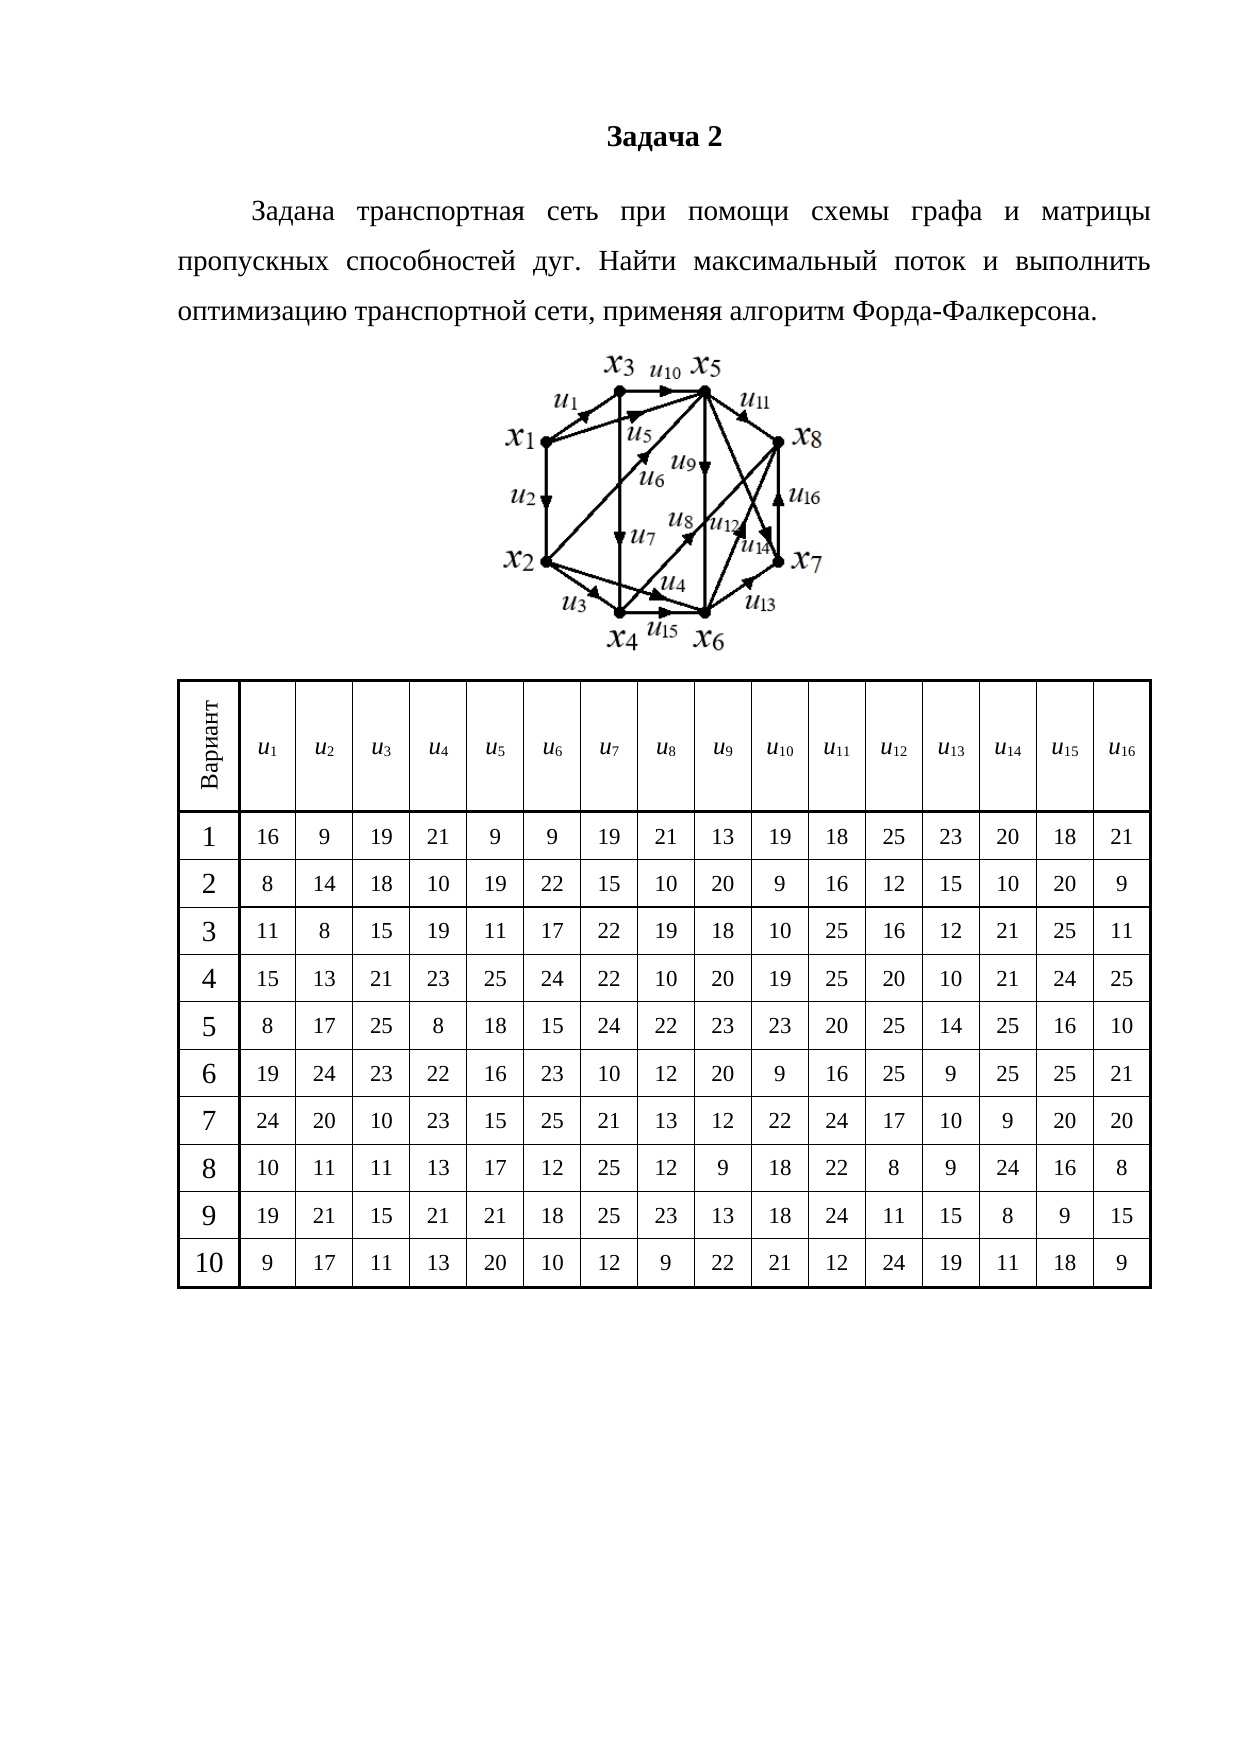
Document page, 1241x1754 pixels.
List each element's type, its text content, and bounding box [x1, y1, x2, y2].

picture [501, 343, 828, 662]
table_cell 11 [866, 1192, 922, 1238]
table_cell 11 [353, 1239, 409, 1286]
table_cell 25 [809, 908, 865, 954]
table_header u11 [809, 682, 865, 809]
table_cell 20 [1037, 860, 1093, 906]
table_cell 25 [980, 1050, 1036, 1096]
table_cell 16 [1037, 1145, 1093, 1191]
table_header u10 [752, 682, 808, 809]
table_cell 20 [866, 955, 922, 1001]
table_cell 9 [695, 1145, 751, 1191]
table_cell 15 [524, 1002, 580, 1049]
table_cell 21 [581, 1097, 637, 1143]
table_cell 25 [467, 955, 523, 1001]
table_cell 10 [353, 1097, 409, 1143]
table_cell 15 [1094, 1192, 1149, 1238]
table_cell 17 [296, 1002, 352, 1049]
table_cell 23 [353, 1050, 409, 1096]
table_cell 25 [524, 1097, 580, 1143]
table_cell 25 [1094, 955, 1149, 1001]
table_cell 1 [180, 813, 238, 859]
table_cell 12 [695, 1097, 751, 1143]
table_cell 18 [524, 1192, 580, 1238]
table_cell 10 [410, 860, 466, 906]
table_cell 12 [638, 1050, 694, 1096]
table_cell 24 [866, 1239, 922, 1286]
table_header u16 [1094, 682, 1149, 809]
table_cell 19 [581, 813, 637, 859]
table_header u14 [980, 682, 1036, 809]
table_cell 25 [1037, 1050, 1093, 1096]
table_cell 11 [241, 908, 295, 954]
table_cell 19 [467, 860, 523, 906]
table_cell 19 [638, 908, 694, 954]
table_cell 19 [410, 908, 466, 954]
table_cell 24 [809, 1097, 865, 1143]
table_cell 18 [1037, 1239, 1093, 1286]
table_header u9 [695, 682, 751, 809]
table_cell 8 [410, 1002, 466, 1049]
table_cell 21 [410, 813, 466, 859]
table_cell 10 [524, 1239, 580, 1286]
table_cell 18 [752, 1145, 808, 1191]
table_cell 12 [524, 1145, 580, 1191]
table_cell 24 [524, 955, 580, 1001]
table_cell 12 [866, 860, 922, 906]
table_cell 15 [241, 955, 295, 1001]
table_cell 22 [638, 1002, 694, 1049]
table_cell 14 [296, 860, 352, 906]
table_cell 10 [638, 955, 694, 1001]
table_cell 13 [695, 1192, 751, 1238]
table_cell 23 [524, 1050, 580, 1096]
table_cell 10 [923, 1097, 979, 1143]
table_cell 20 [980, 813, 1036, 859]
table_header u5 [467, 682, 523, 809]
table_cell 17 [467, 1145, 523, 1191]
text Задача 2 [177, 118, 1152, 153]
table_cell 9 [1094, 860, 1149, 906]
table_cell 24 [1037, 955, 1093, 1001]
table_cell 10 [180, 1239, 238, 1286]
table_cell 9 [180, 1192, 238, 1238]
table_cell 21 [353, 955, 409, 1001]
table_cell 11 [296, 1145, 352, 1191]
table_cell 9 [1094, 1239, 1149, 1286]
table_cell 21 [638, 813, 694, 859]
table_cell 19 [241, 1050, 295, 1096]
table_cell 9 [296, 813, 352, 859]
table_cell 19 [752, 813, 808, 859]
table_cell 8 [866, 1145, 922, 1191]
table_cell 16 [809, 860, 865, 906]
text Задана транспортная сеть при помощи схемы графа и матрицы пропускных способностей дуг. Найти максимальный поток и выполнить оптимизацию транспортной сети, применяя алгоритм Форда-Фалкерсона. [177, 193, 1152, 327]
table_header u1 [241, 682, 295, 809]
table_cell 18 [752, 1192, 808, 1238]
table_cell 16 [809, 1050, 865, 1096]
table_cell 25 [581, 1145, 637, 1191]
table_cell 24 [296, 1050, 352, 1096]
table_cell 9 [752, 1050, 808, 1096]
table_header u8 [638, 682, 694, 809]
table_cell 8 [180, 1145, 238, 1191]
table_cell 20 [1037, 1097, 1093, 1143]
table_cell 23 [638, 1192, 694, 1238]
table_cell 9 [752, 860, 808, 906]
table_cell 17 [866, 1097, 922, 1143]
table_cell 10 [980, 860, 1036, 906]
table_cell 9 [467, 813, 523, 859]
table_cell 9 [241, 1239, 295, 1286]
table_cell 23 [695, 1002, 751, 1049]
table_cell 6 [180, 1050, 238, 1096]
table_cell 25 [581, 1192, 637, 1238]
table_cell 25 [980, 1002, 1036, 1049]
table_header Варианты [180, 682, 238, 809]
table_cell 22 [581, 955, 637, 1001]
table_cell 9 [1037, 1192, 1093, 1238]
table_cell 18 [1037, 813, 1093, 859]
table_header u15 [1037, 682, 1093, 809]
table_cell 15 [923, 860, 979, 906]
table_cell 13 [695, 813, 751, 859]
table_cell 24 [980, 1145, 1036, 1191]
table_cell 8 [241, 1002, 295, 1049]
table_cell 10 [241, 1145, 295, 1191]
table_cell 17 [296, 1239, 352, 1286]
table_cell 22 [524, 860, 580, 906]
table_cell 24 [581, 1002, 637, 1049]
table_cell 7 [180, 1097, 238, 1143]
table_cell 13 [296, 955, 352, 1001]
table_cell 10 [923, 955, 979, 1001]
table_cell 22 [695, 1239, 751, 1286]
table_cell 23 [410, 1097, 466, 1143]
table_cell 25 [866, 813, 922, 859]
table_cell 8 [1094, 1145, 1149, 1191]
table_cell 11 [1094, 908, 1149, 954]
table_header u3 [353, 682, 409, 809]
table_cell 9 [638, 1239, 694, 1286]
table_cell 19 [241, 1192, 295, 1238]
table_cell 17 [524, 908, 580, 954]
table_cell 9 [980, 1097, 1036, 1143]
table_cell 18 [809, 813, 865, 859]
table_cell 22 [581, 908, 637, 954]
table_cell 25 [866, 1050, 922, 1096]
table_cell 24 [809, 1192, 865, 1238]
table_cell 23 [410, 955, 466, 1001]
table_cell 5 [180, 1002, 238, 1049]
table_cell 11 [980, 1239, 1036, 1286]
table_cell 10 [581, 1050, 637, 1096]
table_cell 18 [695, 908, 751, 954]
table_cell 25 [866, 1002, 922, 1049]
table_header u7 [581, 682, 637, 809]
table_cell 23 [752, 1002, 808, 1049]
table_cell 20 [1094, 1097, 1149, 1143]
table_cell 10 [752, 908, 808, 954]
table_cell 20 [695, 955, 751, 1001]
table_cell 18 [353, 860, 409, 906]
table_header u13 [923, 682, 979, 809]
table_cell 21 [410, 1192, 466, 1238]
table_cell 15 [353, 908, 409, 954]
table_cell 16 [866, 908, 922, 954]
table_header u12 [866, 682, 922, 809]
table_cell 16 [1037, 1002, 1093, 1049]
table_cell 12 [638, 1145, 694, 1191]
table_cell 13 [410, 1145, 466, 1191]
table_cell 15 [581, 860, 637, 906]
table_cell 10 [638, 860, 694, 906]
table_cell 24 [241, 1097, 295, 1143]
table_cell 19 [923, 1239, 979, 1286]
table_cell 11 [467, 908, 523, 954]
table_cell 15 [923, 1192, 979, 1238]
table_cell 12 [923, 908, 979, 954]
table_cell 10 [1094, 1002, 1149, 1049]
table_cell 19 [752, 955, 808, 1001]
table_cell 21 [1094, 1050, 1149, 1096]
table_cell 20 [296, 1097, 352, 1143]
table_cell 23 [923, 813, 979, 859]
table_cell 2 [180, 860, 238, 906]
table_cell 22 [410, 1050, 466, 1096]
table_header u6 [524, 682, 580, 809]
table_cell 16 [241, 813, 295, 859]
table_cell 21 [296, 1192, 352, 1238]
table_cell 19 [353, 813, 409, 859]
table_cell 12 [809, 1239, 865, 1286]
table_cell 8 [241, 860, 295, 906]
table_cell 15 [353, 1192, 409, 1238]
table_cell 3 [180, 908, 238, 954]
table_cell 15 [467, 1097, 523, 1143]
table_cell 16 [467, 1050, 523, 1096]
table_cell 21 [980, 955, 1036, 1001]
table_cell 25 [1037, 908, 1093, 954]
table_cell 21 [1094, 813, 1149, 859]
table_cell 20 [695, 1050, 751, 1096]
table_cell 20 [695, 860, 751, 906]
table_cell 9 [923, 1050, 979, 1096]
table_cell 21 [980, 908, 1036, 954]
table_cell 9 [524, 813, 580, 859]
table_header u4 [410, 682, 466, 809]
table_cell 21 [467, 1192, 523, 1238]
table_cell 20 [809, 1002, 865, 1049]
table_cell 4 [180, 955, 238, 1001]
table_cell 18 [467, 1002, 523, 1049]
table_cell 12 [581, 1239, 637, 1286]
table_cell 25 [809, 955, 865, 1001]
table_cell 13 [638, 1097, 694, 1143]
table_header u2 [296, 682, 352, 809]
table_cell 11 [353, 1145, 409, 1191]
table_cell 9 [923, 1145, 979, 1191]
table_cell 25 [353, 1002, 409, 1049]
table_cell 20 [467, 1239, 523, 1286]
table_cell 8 [296, 908, 352, 954]
table_cell 14 [923, 1002, 979, 1049]
table_cell 22 [752, 1097, 808, 1143]
table_cell 22 [809, 1145, 865, 1191]
table_cell 21 [752, 1239, 808, 1286]
table_cell 13 [410, 1239, 466, 1286]
table_cell 8 [980, 1192, 1036, 1238]
